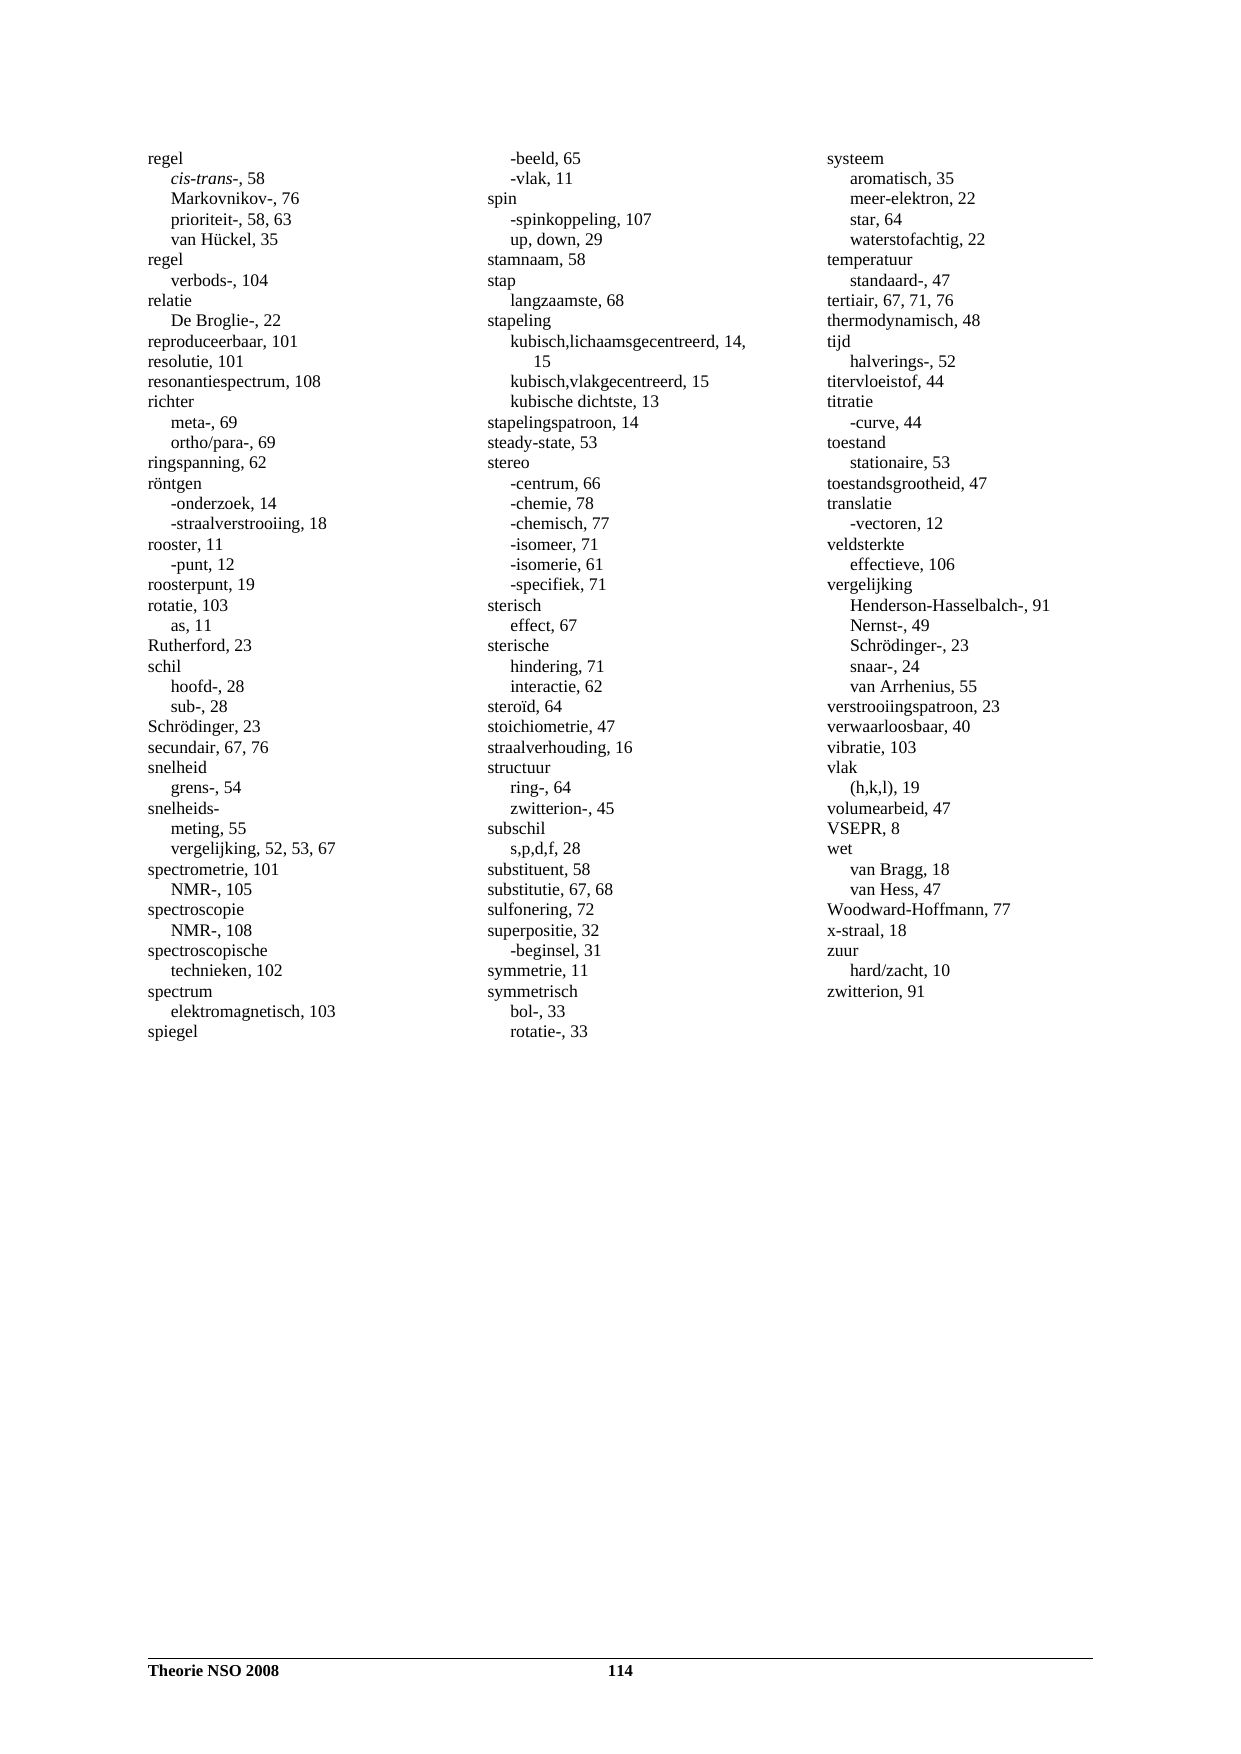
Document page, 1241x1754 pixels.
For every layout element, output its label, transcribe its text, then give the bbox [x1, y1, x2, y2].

text rooster, 11 [148, 533, 413, 554]
text temperatuur [827, 249, 1093, 269]
text relatie [148, 290, 413, 310]
text roosterpunt, 19 [148, 574, 413, 594]
text veldsterkte [827, 533, 1093, 554]
text Schrödinger-, 23 [850, 635, 1093, 655]
text superpositie, 32 [487, 919, 753, 940]
text secundair, 67, 76 [148, 737, 413, 757]
text subschil [487, 818, 753, 838]
text -straalverstrooiing, 18 [171, 513, 413, 533]
text sub-, 28 [171, 696, 413, 716]
text spectrum [148, 980, 413, 1001]
text verstrooiingspatroon, 23 [827, 696, 1093, 716]
text snaar-, 24 [850, 655, 1093, 676]
text vlak [827, 757, 1093, 777]
text -onderzoek, 14 [171, 493, 413, 513]
text symmetrisch [487, 980, 753, 1001]
text stoichiometrie, 47 [487, 716, 753, 737]
text interactie, 62 [510, 676, 753, 696]
text kubische dichtste, 13 [510, 391, 753, 412]
text tijd [827, 330, 1093, 351]
text spiegel [148, 1021, 413, 1041]
text standaard-, 47 [850, 269, 1093, 290]
text star, 64 [850, 208, 1093, 229]
text -isomerie, 61 [510, 554, 753, 574]
text rotatie, 103 [148, 594, 413, 615]
text VSEPR, 8 [827, 818, 1093, 838]
text -centrum, 66 [510, 473, 753, 493]
text structuur [487, 757, 753, 777]
text -spinkoppeling, 107 [510, 208, 753, 229]
text elektromagnetisch, 103 [171, 1001, 413, 1021]
text vergelijking, 52, 53, 67 [171, 838, 413, 858]
text van Hückel, 35 [171, 229, 413, 249]
text resolutie, 101 [148, 351, 413, 371]
text richter [148, 391, 413, 412]
text vergelijking [827, 574, 1093, 594]
text sterisch [487, 594, 753, 615]
text verbods-, 104 [171, 269, 413, 290]
text van Bragg, 18 [850, 858, 1093, 879]
text meer-elektron, 22 [850, 188, 1093, 208]
text systeem [827, 148, 1093, 168]
text regel [148, 249, 413, 269]
text sulfonering, 72 [487, 899, 753, 919]
text spectrometrie, 101 [148, 858, 413, 879]
text sterische [487, 635, 753, 655]
text substituent, 58 [487, 858, 753, 879]
text steroïd, 64 [487, 696, 753, 716]
text meta-, 69 [171, 412, 413, 432]
text cis-trans-, 58 [171, 168, 413, 188]
text hard/zacht, 10 [850, 960, 1093, 980]
text titratie [827, 391, 1093, 412]
text snelheid [148, 757, 413, 777]
text rotatie-, 33 [510, 1021, 753, 1041]
text vibratie, 103 [827, 737, 1093, 757]
text toestandsgrootheid, 47 [827, 473, 1093, 493]
text Markovnikov-, 76 [171, 188, 413, 208]
text up, down, 29 [510, 229, 753, 249]
text -vectoren, 12 [850, 513, 1093, 533]
text -curve, 44 [850, 412, 1093, 432]
text -beginsel, 31 [510, 940, 753, 960]
text Woodward-Hoffmann, 77 [827, 899, 1093, 919]
text resonantiespectrum, 108 [148, 371, 413, 391]
text reproduceerbaar, 101 [148, 330, 413, 351]
text translatie [827, 493, 1093, 513]
text -beeld, 65 [510, 148, 753, 168]
text snelheids- [148, 798, 413, 818]
text zwitterion, 91 [827, 980, 1093, 1001]
text bol-, 33 [510, 1001, 753, 1021]
text as, 11 [171, 615, 413, 635]
text -vlak, 11 [510, 168, 753, 188]
text Rutherford, 23 [148, 635, 413, 655]
text s,p,d,f, 28 [510, 838, 753, 858]
text van Hess, 47 [850, 879, 1093, 899]
text NMR-, 108 [171, 919, 413, 940]
text waterstofachtig, 22 [850, 229, 1093, 249]
text substitutie, 67, 68 [487, 879, 753, 899]
text symmetrie, 11 [487, 960, 753, 980]
text regel [148, 148, 413, 168]
text -isomeer, 71 [510, 533, 753, 554]
text thermodynamisch, 48 [827, 310, 1093, 330]
text stap [487, 269, 753, 290]
text röntgen [148, 473, 413, 493]
text De Broglie-, 22 [171, 310, 413, 330]
text zuur [827, 940, 1093, 960]
text -chemisch, 77 [510, 513, 753, 533]
text technieken, 102 [171, 960, 413, 980]
text meting, 55 [171, 818, 413, 838]
text -chemie, 78 [510, 493, 753, 513]
text zwitterion-, 45 [510, 798, 753, 818]
text spin [487, 188, 753, 208]
text aromatisch, 35 [850, 168, 1093, 188]
text van Arrhenius, 55 [850, 676, 1093, 696]
text straalverhouding, 16 [487, 737, 753, 757]
text stationaire, 53 [850, 452, 1093, 473]
text -specifiek, 71 [510, 574, 753, 594]
text -punt, 12 [171, 554, 413, 574]
text hindering, 71 [510, 655, 753, 676]
text toestand [827, 432, 1093, 452]
text volumearbeid, 47 [827, 798, 1093, 818]
text stapeling [487, 310, 753, 330]
text tertiair, 67, 71, 76 [827, 290, 1093, 310]
text kubisch,lichaamsgecentreerd, 14, 15 [510, 330, 753, 371]
text wet [827, 838, 1093, 858]
text (h,k,l), 19 [850, 777, 1093, 798]
text spectroscopie [148, 899, 413, 919]
text ortho/para-, 69 [171, 432, 413, 452]
text steady-state, 53 [487, 432, 753, 452]
text hoofd-, 28 [171, 676, 413, 696]
text ring-, 64 [510, 777, 753, 798]
text Henderson-Hasselbalch-, 91 [850, 594, 1093, 615]
text NMR-, 105 [171, 879, 413, 899]
text prioriteit-, 58, 63 [171, 208, 413, 229]
text ringspanning, 62 [148, 452, 413, 473]
text stereo [487, 452, 753, 473]
text stamnaam, 58 [487, 249, 753, 269]
text Schrödinger, 23 [148, 716, 413, 737]
text langzaamste, 68 [510, 290, 753, 310]
text Nernst-, 49 [850, 615, 1093, 635]
text verwaarloosbaar, 40 [827, 716, 1093, 737]
text effectieve, 106 [850, 554, 1093, 574]
text stapelingspatroon, 14 [487, 412, 753, 432]
text halverings-, 52 [850, 351, 1093, 371]
text spectroscopische [148, 940, 413, 960]
text schil [148, 655, 413, 676]
text effect, 67 [510, 615, 753, 635]
text kubisch,vlakgecentreerd, 15 [510, 371, 753, 391]
text grens-, 54 [171, 777, 413, 798]
text titervloeistof, 44 [827, 371, 1093, 391]
text x-straal, 18 [827, 919, 1093, 940]
